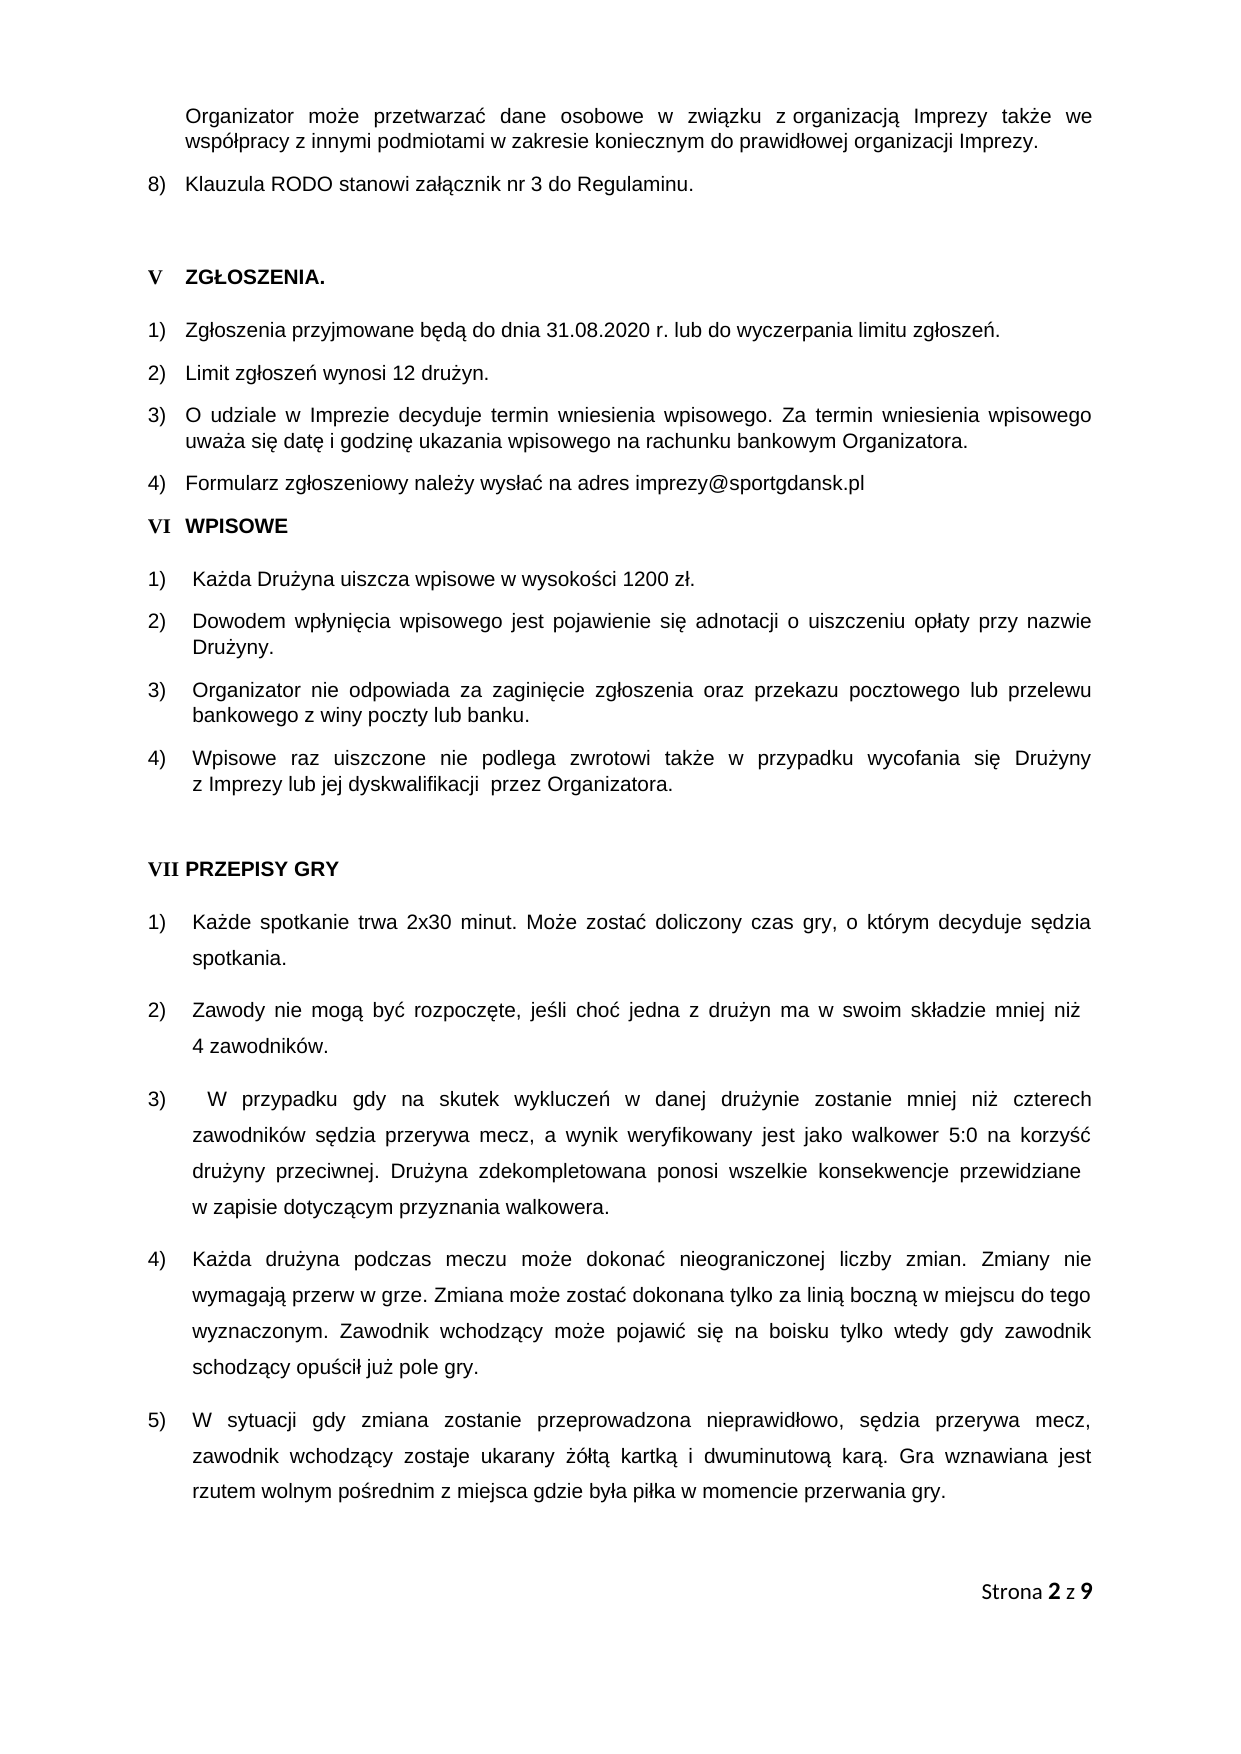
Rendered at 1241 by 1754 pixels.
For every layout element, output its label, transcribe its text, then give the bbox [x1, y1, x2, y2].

list Każde spotkanie trwa 2x30 minut. Może zostać doliczony czas gry, o którym decyduje sędzia spotkania. [148, 909, 1092, 969]
list Klauzula RODO stanowi załącznik nr 3 do Regulaminu. [148, 172, 1092, 196]
list W sytuacji gdy zmiana zostanie przeprowadzona nieprawidłowo, sędzia przerywa mecz, zawodnik wchodzący zostaje ukarany żółtą kartką i dwuminutową karą. Gra wznawiana jest rzutem wolnym pośrednim z miejsca gdzie była piłka w momencie przerwania gry. [148, 1407, 1092, 1503]
list Każda Drużyna uiszcza wpisowe w wysokości 1200 zł. [148, 567, 1092, 591]
list Zawody nie mogą być rozpoczęte, jeśli choć jedna z drużyn ma w swoim składzie mniej niż 4 zawodników. [148, 998, 1092, 1058]
list Dowodem wpłynięcia wpisowego jest pojawienie się adnotacji o uiszczeniu opłaty przy nazwie Drużyny. [148, 609, 1092, 659]
list Wpisowe raz uiszczone nie podlega zwrotowi także w przypadku wycofania się Drużyny z Imprezy lub jej dyskwalifikacji przez Organizatora. [148, 746, 1092, 796]
list Formularz zgłoszeniowy należy wysłać na adres imprezy@sportgdansk.pl [148, 471, 1092, 495]
list Każda drużyna podczas meczu może dokonać nieograniczonej liczby zmian. Zmiany nie wymagają przerw w grze. Zmiana może zostać dokonana tylko za linią boczną w miejscu do tego wyznaczonym. Zawodnik wchodzący może pojawić się na boisku tylko wtedy gdy zawodnik schodzący opuścił już pole gry. [148, 1247, 1092, 1379]
list O udziale w Imprezie decyduje termin wniesienia wpisowego. Za termin wniesienia wpisowego uważa się datę i godzinę ukazania wpisowego na rachunku bankowym Organizatora. [148, 403, 1092, 453]
list Zgłoszenia przyjmowane będą do dnia 31.08.2020 r. lub do wyczerpania limitu zgłoszeń. [148, 318, 1092, 342]
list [148, 103, 1092, 153]
list WPISOWE [148, 514, 1092, 538]
list Organizator nie odpowiada za zaginięcie zgłoszenia oraz przekazu pocztowego lub przelewu bankowego z winy poczty lub banku. [148, 677, 1092, 727]
list ZGŁOSZENIA. [148, 265, 1092, 289]
list W przypadku gdy na skutek wykluczeń w danej drużynie zostanie mniej niż czterech zawodników sędzia przerywa mecz, a wynik weryfikowany jest jako walkower 5:0 na korzyść drużyny przeciwnej. Drużyna zdekompletowana ponosi wszelkie konsekwencje przewidziane w zapisie dotyczącym przyznania walkowera. [148, 1087, 1092, 1218]
list PRZEPISY GRY [148, 857, 1092, 881]
list Limit zgłoszeń wynosi 12 drużyn. [148, 360, 1092, 384]
